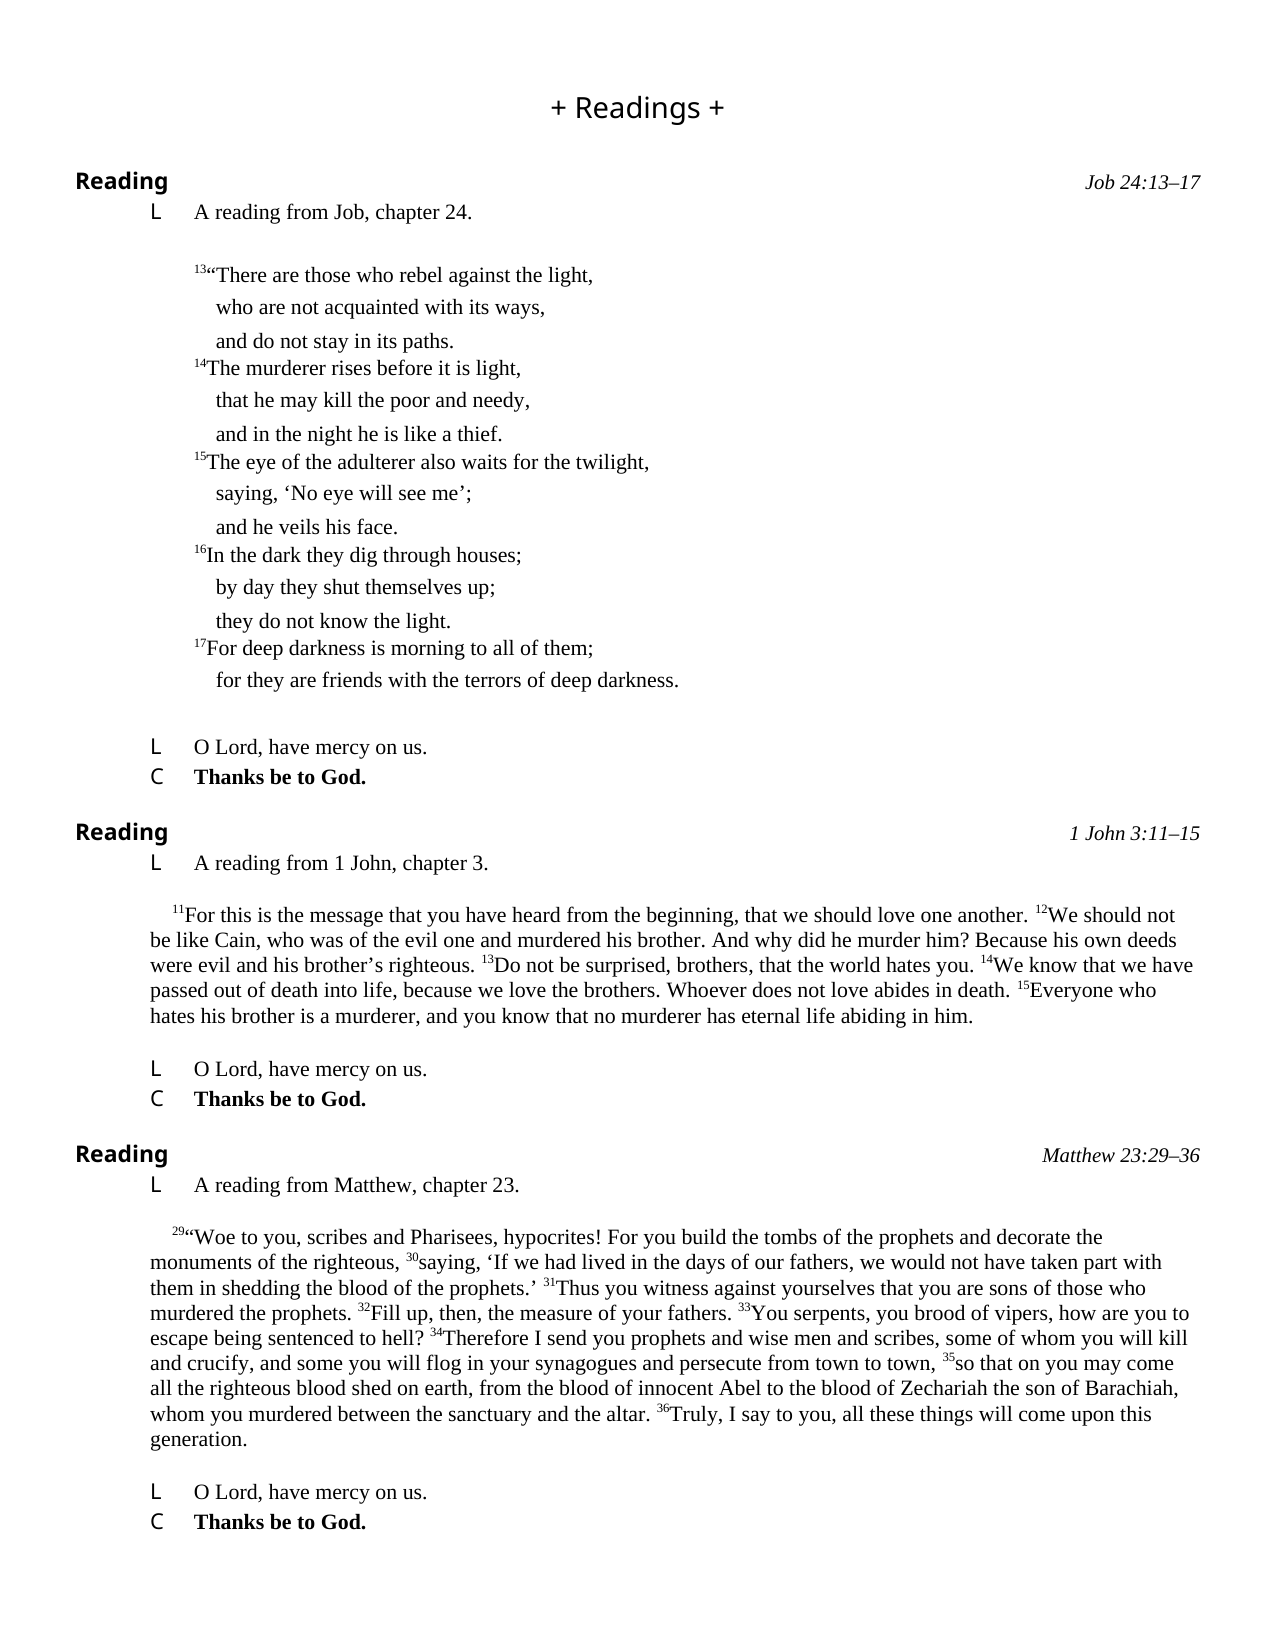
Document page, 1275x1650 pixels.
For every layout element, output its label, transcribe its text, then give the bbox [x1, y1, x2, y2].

text Reading Matthew 23:29–36 [75, 1138, 1200, 1169]
text C Thanks be to God. [150, 761, 1200, 790]
text L A reading from 1 John, chapter 3. [150, 847, 1200, 877]
text 29“Woe to you, scribes and Pharisees, hypocrites! For you build the tombs of the prophets and decorate the monuments of the righteous, 30saying, ‘If we had lived in the days of our fathers, we would not have taken part with them in shedding the blood of the prophets.’ 31Thus you witness against yourselves that you are sons of those who murdered the prophets. 32Fill up, then, the measure of your fathers. 33You serpents, you brood of vipers, how are you to escape being sentenced to hell? 34Therefore I send you prophets and wise men and scribes, some of whom you will kill and crucify, and some you will flog in your synagogues and persecute from town to town, 35so that on you may come all the righteous blood shed on earth, from the blood of innocent Abel to the blood of Zechariah the son of Barachiah, whom you murdered between the sanctuary and the altar. 36Truly, I say to you, all these things will come upon this generation. [150, 1224, 1200, 1451]
text L A reading from Job, chapter 24. [150, 196, 1200, 226]
text Reading Job 24:13–17 [75, 165, 1200, 196]
text Reading 1 John 3:11–15 [75, 816, 1200, 847]
text 13“There are those who rebel against the light, who are not acquainted with its ways, and do not stay in its paths. 14The murderer rises before it is light, that he may kill the poor and needy, and in the night he is like a thief. 15The eye of the adulterer also waits for the twilight, saying, ‘No eye will see me’; and he veils his face. 16In the dark they dig through houses; by day they shut themselves up; they do not know the light. 17For deep darkness is morning to all of them; for they are friends with the terrors of deep darkness. [194, 262, 1200, 695]
text L A reading from Matthew, chapter 23. [150, 1169, 1200, 1199]
text L O Lord, have mercy on us. [150, 731, 1200, 761]
subtitle + Readings + [75, 87, 1200, 127]
text C Thanks be to God. [150, 1506, 1200, 1536]
text 11For this is the message that you have heard from the beginning, that we should love one another. 12We should not be like Cain, who was of the evil one and murdered his brother. And why did he murder him? Because his own deeds were evil and his brother’s righteous. 13Do not be surprised, brothers, that the world hates you. 14We know that we have passed out of death into life, because we love the brothers. Whoever does not love abides in death. 15Everyone who hates his brother is a murderer, and you know that no murderer has eternal life abiding in him. [150, 902, 1200, 1028]
text L O Lord, have mercy on us. [150, 1476, 1200, 1506]
text L O Lord, have mercy on us. [150, 1053, 1200, 1083]
text C Thanks be to God. [150, 1083, 1200, 1113]
